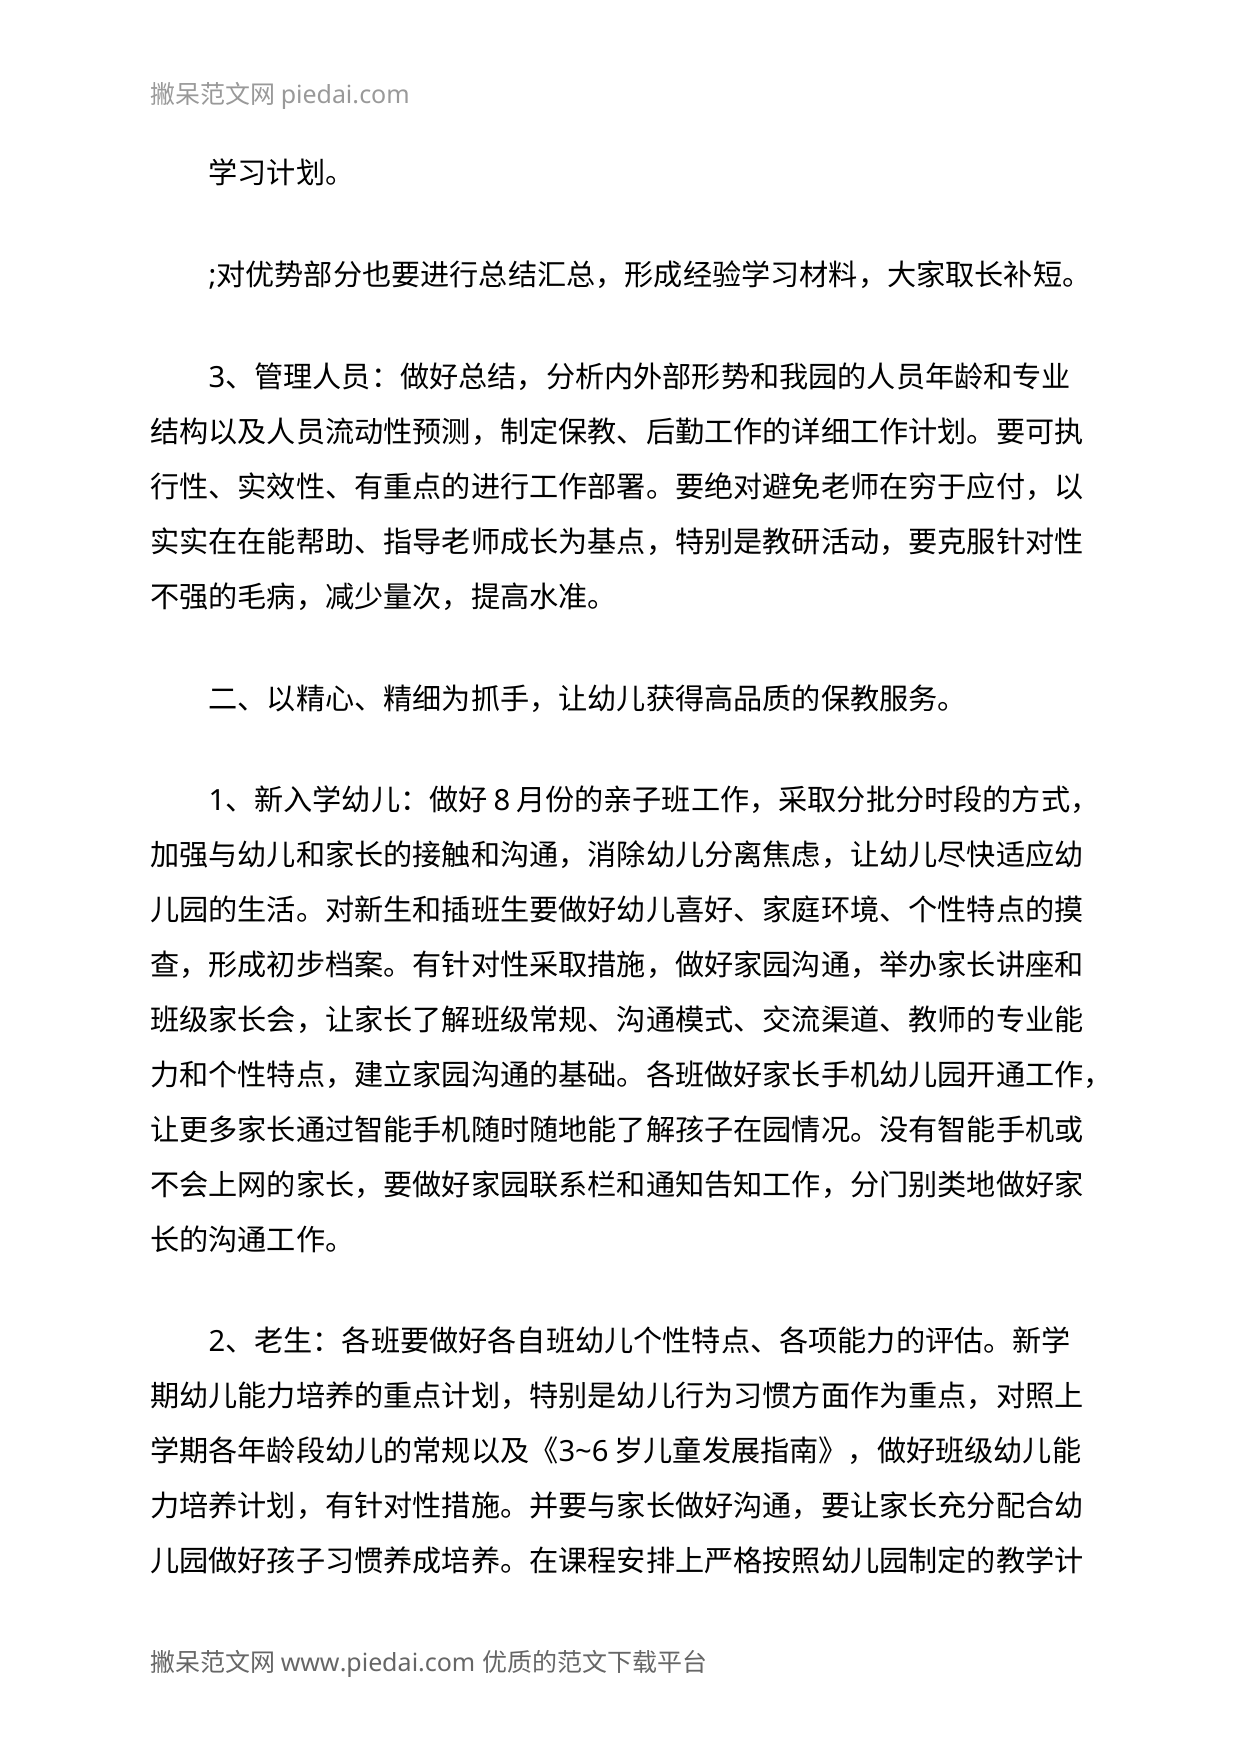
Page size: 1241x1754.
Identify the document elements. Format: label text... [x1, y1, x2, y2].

text 1、新入学幼儿：做好8月份的亲子班工作，采取分批分时段的方式，加强与幼儿和家长的接触和沟通，消除幼儿分离焦虑，让幼儿尽快适应幼儿园的生活。对新生和插班生要做好幼儿喜好、家庭环境、个性特点的摸查，形成初步档案。有针对性采取措施，做好家园沟通，举办家长讲座和班级家长会，让家长了解班级常规、沟通模式、交流渠道、教师的专业能力和个性特点，建立家园沟通的基础。各班做好家长手机幼儿园开通工作，让更多家长通过智能手机随时随地能了解孩子在园情况。没有智能手机或不会上网的家长，要做好家园联系栏和通知告知工作，分门别类地做好家长的沟通工作。 [150, 777, 1090, 1258]
text ;对优势部分也要进行总结汇总，形成经验学习材料，大家取长补短。 [150, 252, 1090, 294]
text 3、管理人员：做好总结，分析内外部形势和我园的人员年龄和专业结构以及人员流动性预测，制定保教、后勤工作的详细工作计划。要可执行性、实效性、有重点的进行工作部署。要绝对避免老师在穷于应付，以实实在在能帮助、指导老师成长为基点，特别是教研活动，要克服针对性不强的毛病，减少量次，提高水准。 [150, 354, 1090, 616]
text 学习计划。 [150, 150, 1090, 192]
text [150, 1318, 1090, 1580]
text 二、以精心、精细为抓手，让幼儿获得高品质的保教服务。 [150, 675, 1090, 717]
